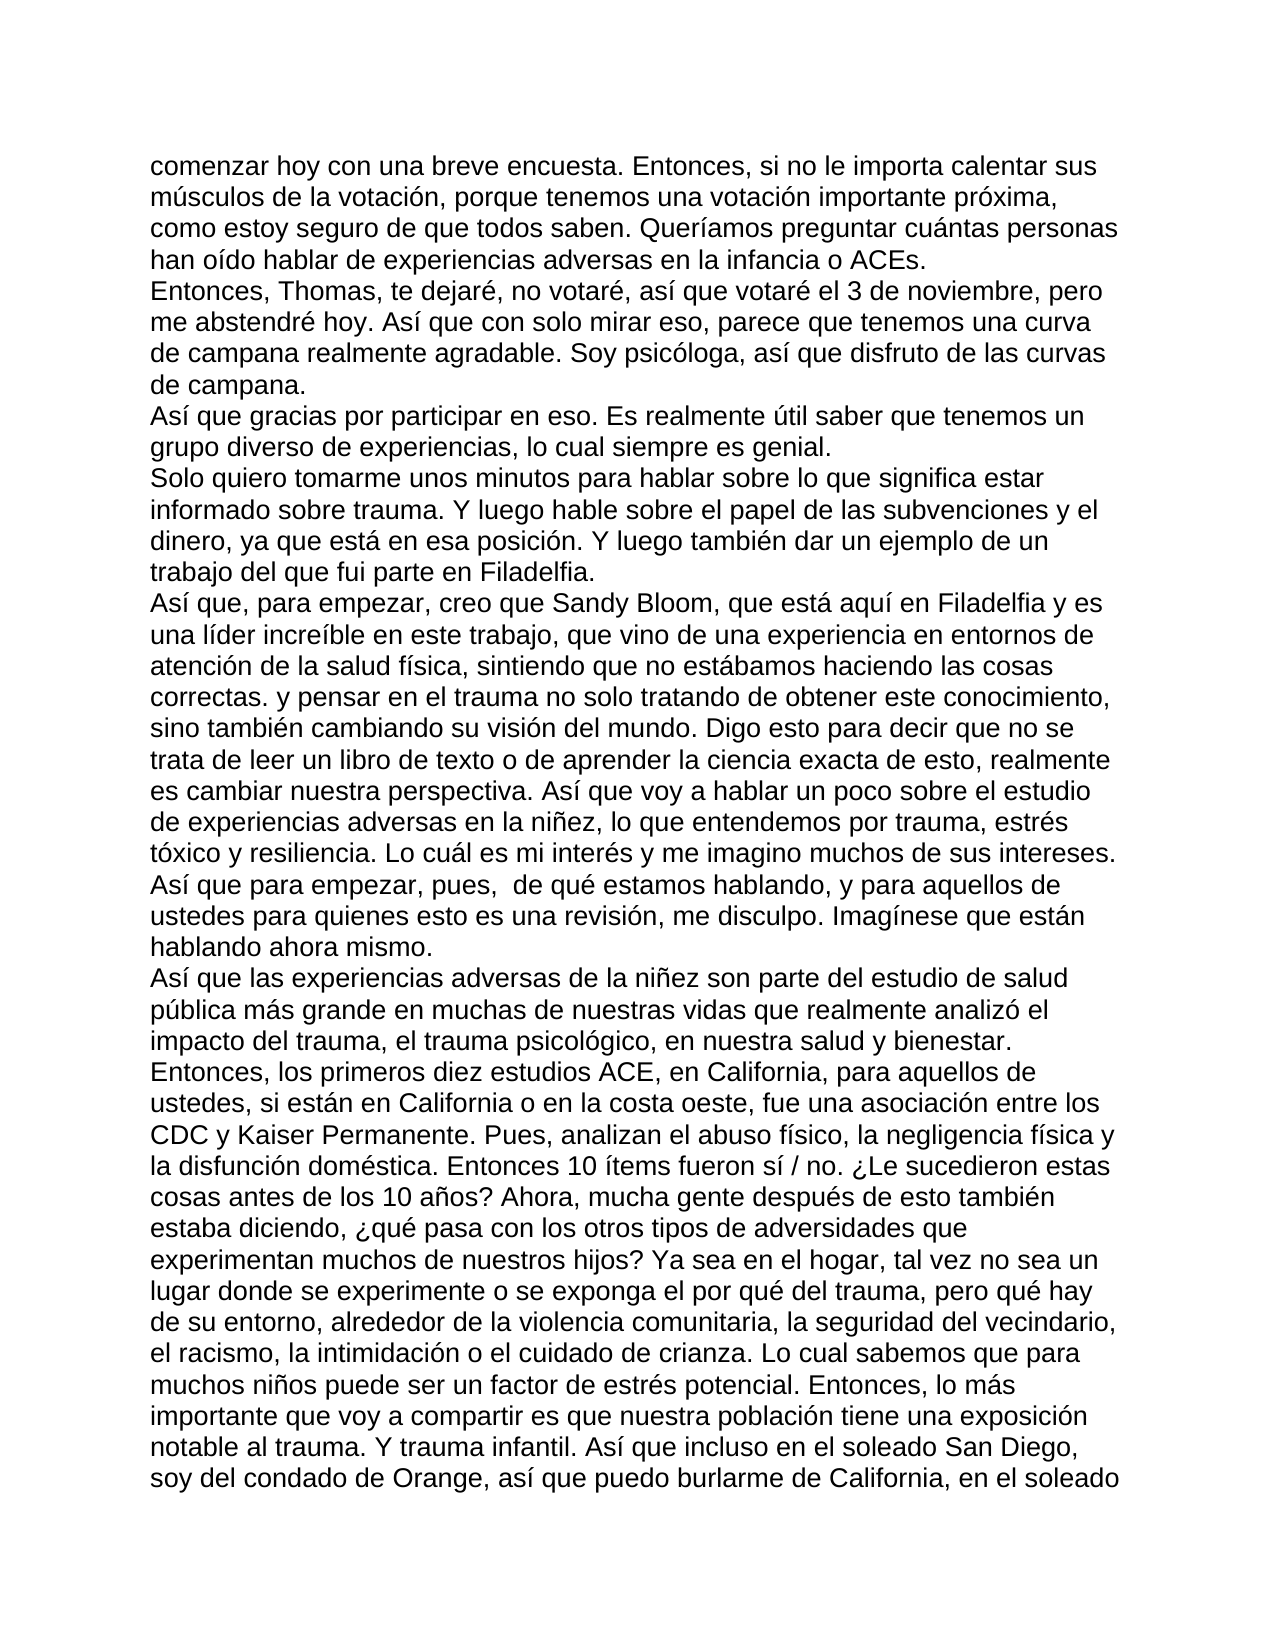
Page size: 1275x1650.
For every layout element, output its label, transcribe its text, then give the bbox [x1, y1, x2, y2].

text Así que gracias por participar en eso. Es realmente útil saber que tenemos un grupo diverso de experiencias, lo cual siempre es genial. [150, 400, 1125, 462]
text Solo quiero tomarme unos minutos para hablar sobre lo que significa estar informado sobre trauma. Y luego hable sobre el papel de las subvenciones y el dinero, ya que está en esa posición. Y luego también dar un ejemplo de un trabajo del que fui parte en Filadelfia. [150, 462, 1125, 587]
text Entonces, Thomas, te dejaré, no votaré, así que votaré el 3 de noviembre, pero me abstendré hoy. Así que con solo mirar eso, parece que tenemos una curva de campana realmente agradable. Soy psicóloga, así que disfruto de las curvas de campana. [150, 275, 1125, 400]
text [150, 150, 1125, 275]
text Así que, para empezar, creo que Sandy Bloom, que está aquí en Filadelfia y es una líder increíble en este trabajo, que vino de una experiencia en entornos de atención de la salud física, sintiendo que no estábamos haciendo las cosas correctas. y pensar en el trauma no solo tratando de obtener este conocimiento, sino también cambiando su visión del mundo. Digo esto para decir que no se trata de leer un libro de texto o de aprender la ciencia exacta de esto, realmente es cambiar nuestra perspectiva. Así que voy a hablar un poco sobre el estudio de experiencias adversas en la niñez, lo que entendemos por trauma, estrés tóxico y resiliencia. Lo cuál es mi interés y me imagino muchos de sus intereses. Así que para empezar, pues, de qué estamos hablando, y para aquellos de ustedes para quienes esto es una revisión, me disculpo. Imagínese que están hablando ahora mismo. [150, 587, 1125, 962]
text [150, 962, 1125, 1494]
